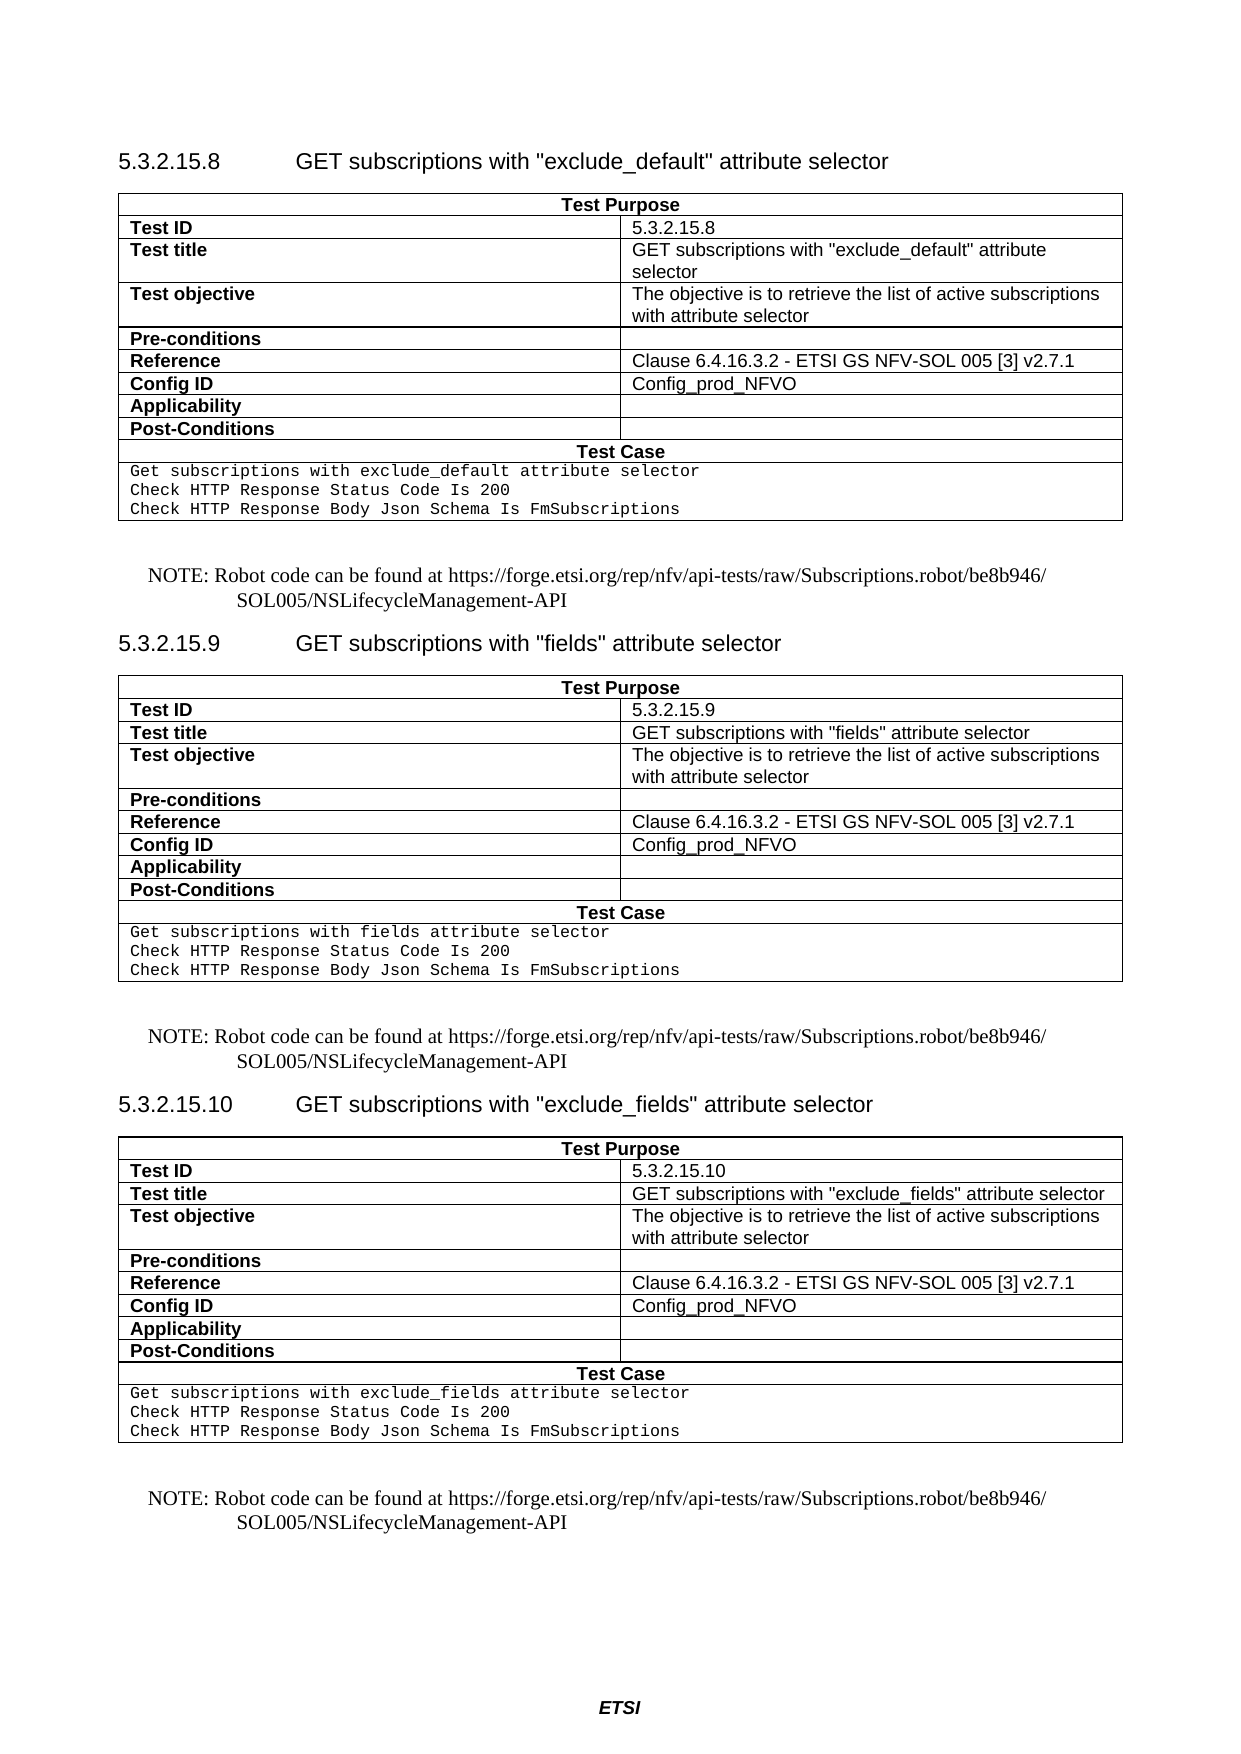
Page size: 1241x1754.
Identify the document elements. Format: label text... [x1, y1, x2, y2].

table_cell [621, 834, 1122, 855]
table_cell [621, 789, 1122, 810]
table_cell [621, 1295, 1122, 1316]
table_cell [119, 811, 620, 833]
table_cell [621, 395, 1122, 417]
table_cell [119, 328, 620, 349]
text NOTE: Robot code can be found at https://forge.etsi.org/rep/nfv/api-tests/raw/Subscriptions.robot/be8b946/SOL005/NSLifecycleManagement-API [148, 563, 1122, 612]
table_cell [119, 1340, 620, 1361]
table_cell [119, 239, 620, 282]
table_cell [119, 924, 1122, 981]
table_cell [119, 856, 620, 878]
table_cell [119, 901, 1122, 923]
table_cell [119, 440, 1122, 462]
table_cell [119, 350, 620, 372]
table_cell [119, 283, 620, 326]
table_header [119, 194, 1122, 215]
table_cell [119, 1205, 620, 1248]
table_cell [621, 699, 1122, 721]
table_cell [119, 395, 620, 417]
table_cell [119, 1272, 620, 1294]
subtitle 5.3.2.15.10 GET subscriptions with "exclude_fields" attribute selector [118, 1091, 1122, 1118]
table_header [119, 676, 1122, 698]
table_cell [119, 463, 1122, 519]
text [148, 1486, 1122, 1534]
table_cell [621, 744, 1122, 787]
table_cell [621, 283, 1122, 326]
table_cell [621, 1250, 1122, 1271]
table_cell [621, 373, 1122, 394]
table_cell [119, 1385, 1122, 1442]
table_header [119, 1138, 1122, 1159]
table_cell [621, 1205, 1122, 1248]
subtitle 5.3.2.15.8 GET subscriptions with "exclude_default" attribute selector [118, 148, 1122, 174]
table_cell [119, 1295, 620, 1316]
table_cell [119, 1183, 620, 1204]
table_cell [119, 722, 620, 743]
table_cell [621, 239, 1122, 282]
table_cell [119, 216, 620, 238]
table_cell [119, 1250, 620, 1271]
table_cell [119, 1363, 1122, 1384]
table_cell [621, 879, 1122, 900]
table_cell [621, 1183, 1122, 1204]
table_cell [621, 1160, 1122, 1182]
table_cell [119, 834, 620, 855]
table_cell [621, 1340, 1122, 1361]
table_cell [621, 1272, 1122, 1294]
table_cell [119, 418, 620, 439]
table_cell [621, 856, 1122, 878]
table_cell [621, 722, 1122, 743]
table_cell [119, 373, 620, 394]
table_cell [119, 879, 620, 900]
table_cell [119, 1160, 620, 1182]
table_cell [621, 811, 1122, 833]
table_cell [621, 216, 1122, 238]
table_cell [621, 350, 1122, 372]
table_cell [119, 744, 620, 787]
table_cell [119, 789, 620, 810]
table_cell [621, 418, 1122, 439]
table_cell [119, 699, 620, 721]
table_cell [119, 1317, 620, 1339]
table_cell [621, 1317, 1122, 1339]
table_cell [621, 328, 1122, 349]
text NOTE: Robot code can be found at https://forge.etsi.org/rep/nfv/api-tests/raw/Subscriptions.robot/be8b946/SOL005/NSLifecycleManagement-API [148, 1024, 1122, 1073]
subtitle 5.3.2.15.9 GET subscriptions with "fields" attribute selector [118, 630, 1122, 657]
